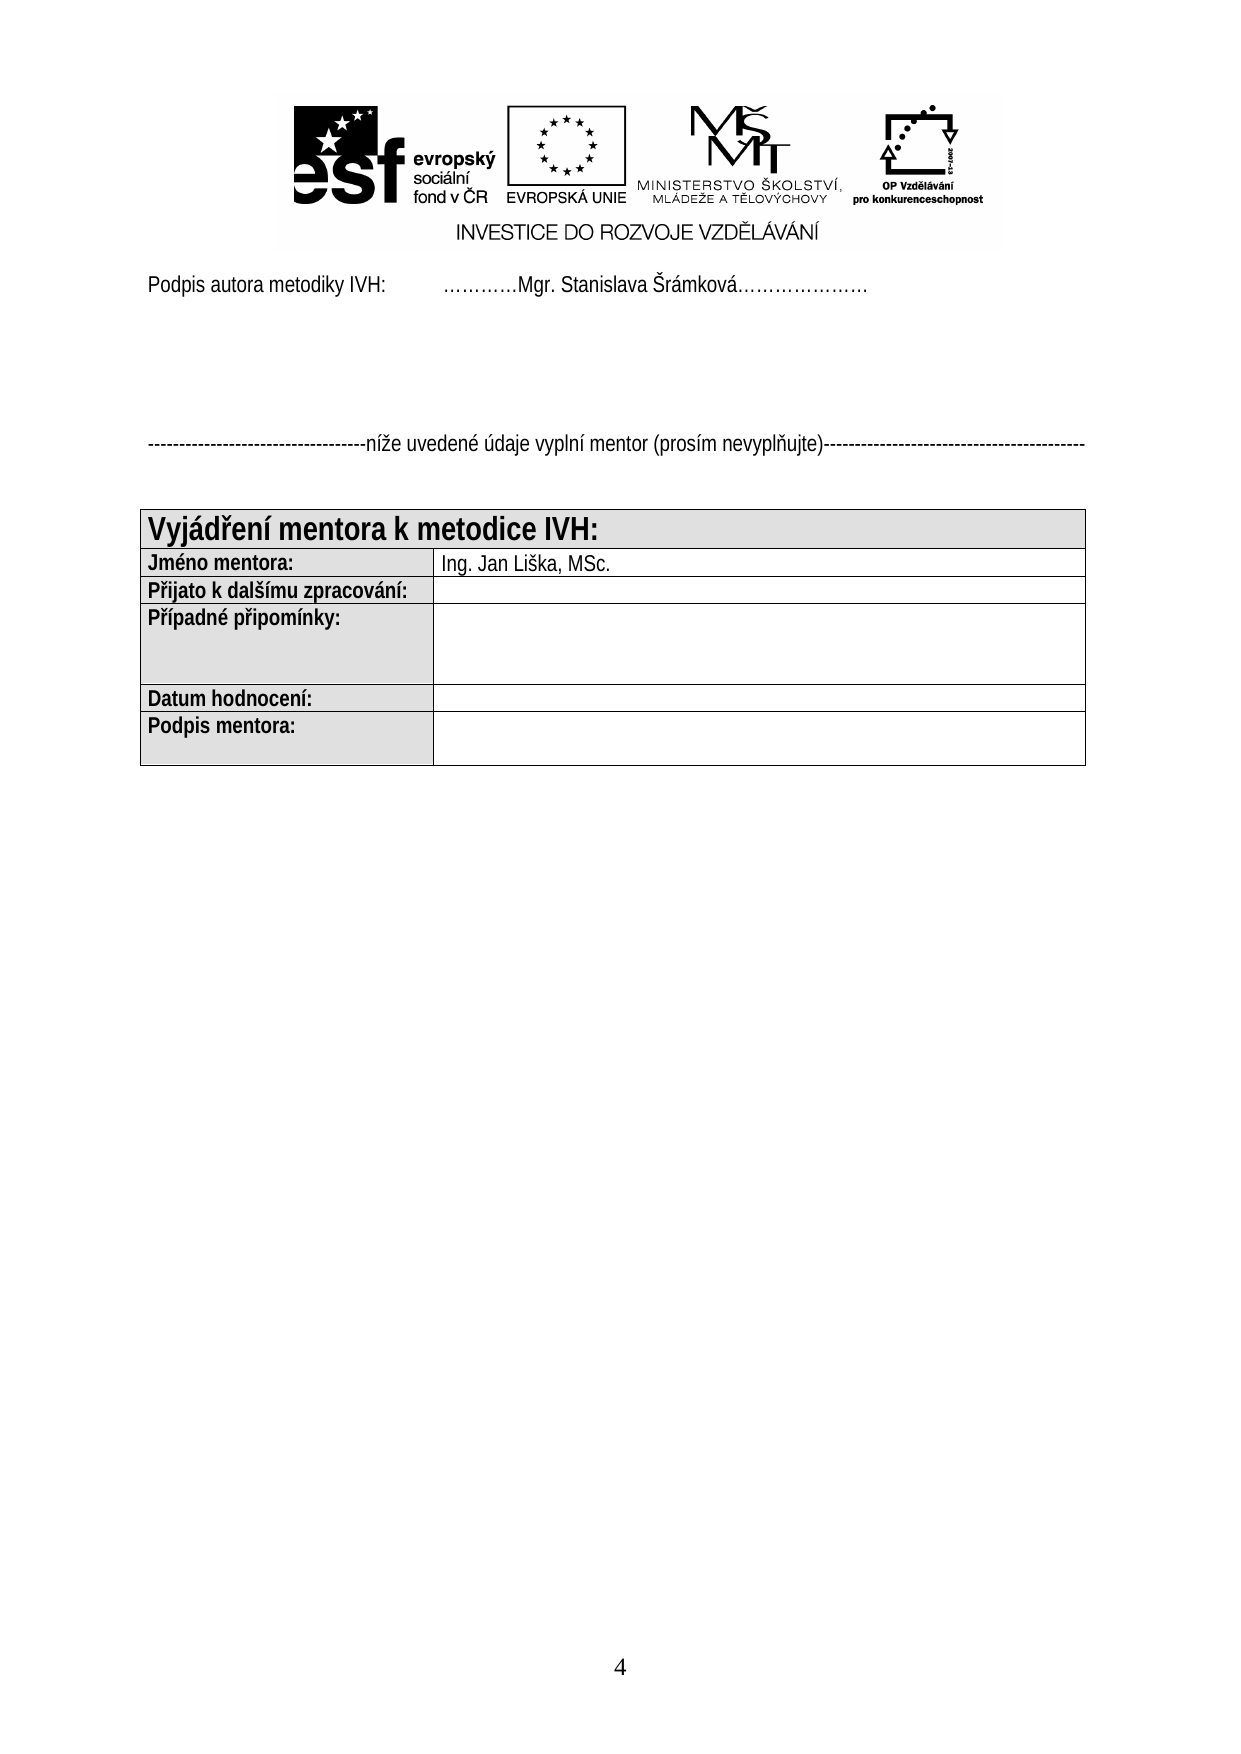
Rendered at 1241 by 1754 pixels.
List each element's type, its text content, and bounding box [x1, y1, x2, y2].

table_cell Případné připomínky: [141, 604, 433, 683]
table_cell [434, 604, 1085, 683]
table_cell Jméno mentora: [141, 549, 433, 576]
table_cell Podpis mentora: [141, 712, 433, 764]
table_cell [434, 712, 1085, 764]
table_cell [434, 685, 1085, 711]
table_cell Přijato k dalšímu zpracování: [141, 577, 433, 603]
table_header Vyjádření mentora k metodice IVH: [141, 510, 1085, 548]
picture [273, 92, 1004, 253]
table_cell [434, 577, 1085, 603]
text -----------------------------------níže uvedené údaje vyplní mentor (prosím nevyplňujte)------------------------------------------ [148, 429, 1093, 456]
table_cell Ing. Jan Liška, MSc. [434, 549, 1085, 576]
text Podpis autora metodiky IVH: …………Mgr. Stanislava Šrámková………………… [148, 271, 1093, 298]
table_cell Datum hodnocení: [141, 685, 433, 711]
